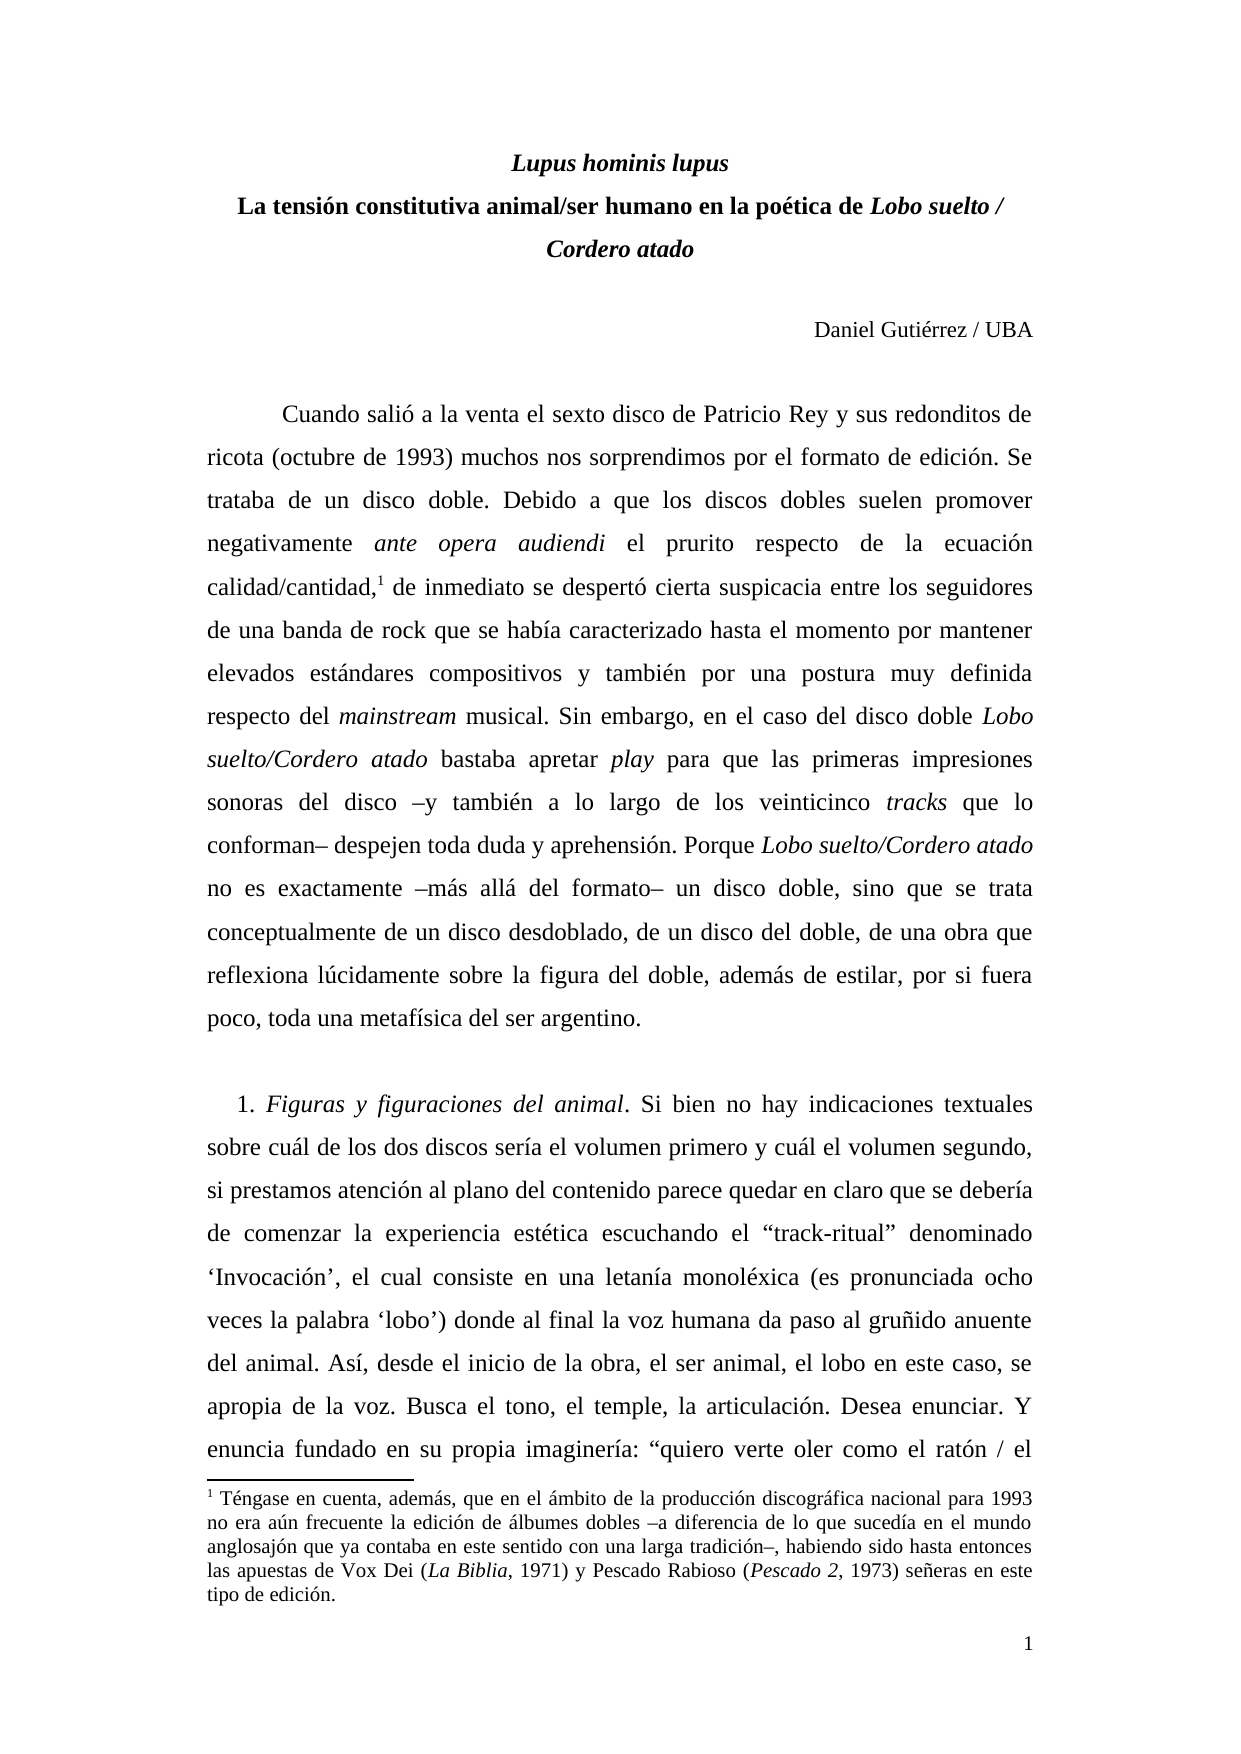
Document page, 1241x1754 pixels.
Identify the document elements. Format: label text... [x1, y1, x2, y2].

text Lupus hominis lupus [207, 148, 1033, 176]
text La tensión constitutiva animal/ser humano en la poética de Lobo suelto / Cordero atado [207, 191, 1033, 263]
text Daniel Gutiérrez / UBA [207, 317, 1033, 343]
text Cuando salió a la venta el sexto disco de Patricio Rey y sus redonditos de ricota (octubre de 1993) muchos nos sorprendimos por el formato de edición. Se trataba de un disco doble. Debido a que los discos dobles suelen promover negativamente ante opera audiendi el prurito respecto de la ecuación calidad/cantidad, de inmediato se despertó cierta suspicacia entre los seguidores de una banda de rock que se había caracterizado hasta el momento por mantener elevados estándares compositivos y también por una postura muy definida respecto del mainstream musical. Sin embargo, en el caso del disco doble Lobo suelto/Cordero atado bastaba apretar play para que las primeras impresiones sonoras del disco –y también a lo largo de los veinticinco tracks que lo conforman– despejen toda duda y aprehensión. Porque Lobo suelto/Cordero atado no es exactamente –más allá del formato– un disco doble, sino que se trata conceptualmente de un disco desdoblado, de un disco del doble, de una obra que reflexiona lúcidamente sobre la figura del doble, además de estilar, por si fuera poco, toda una metafísica del ser argentino. [207, 399, 1033, 1032]
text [207, 1089, 1033, 1463]
